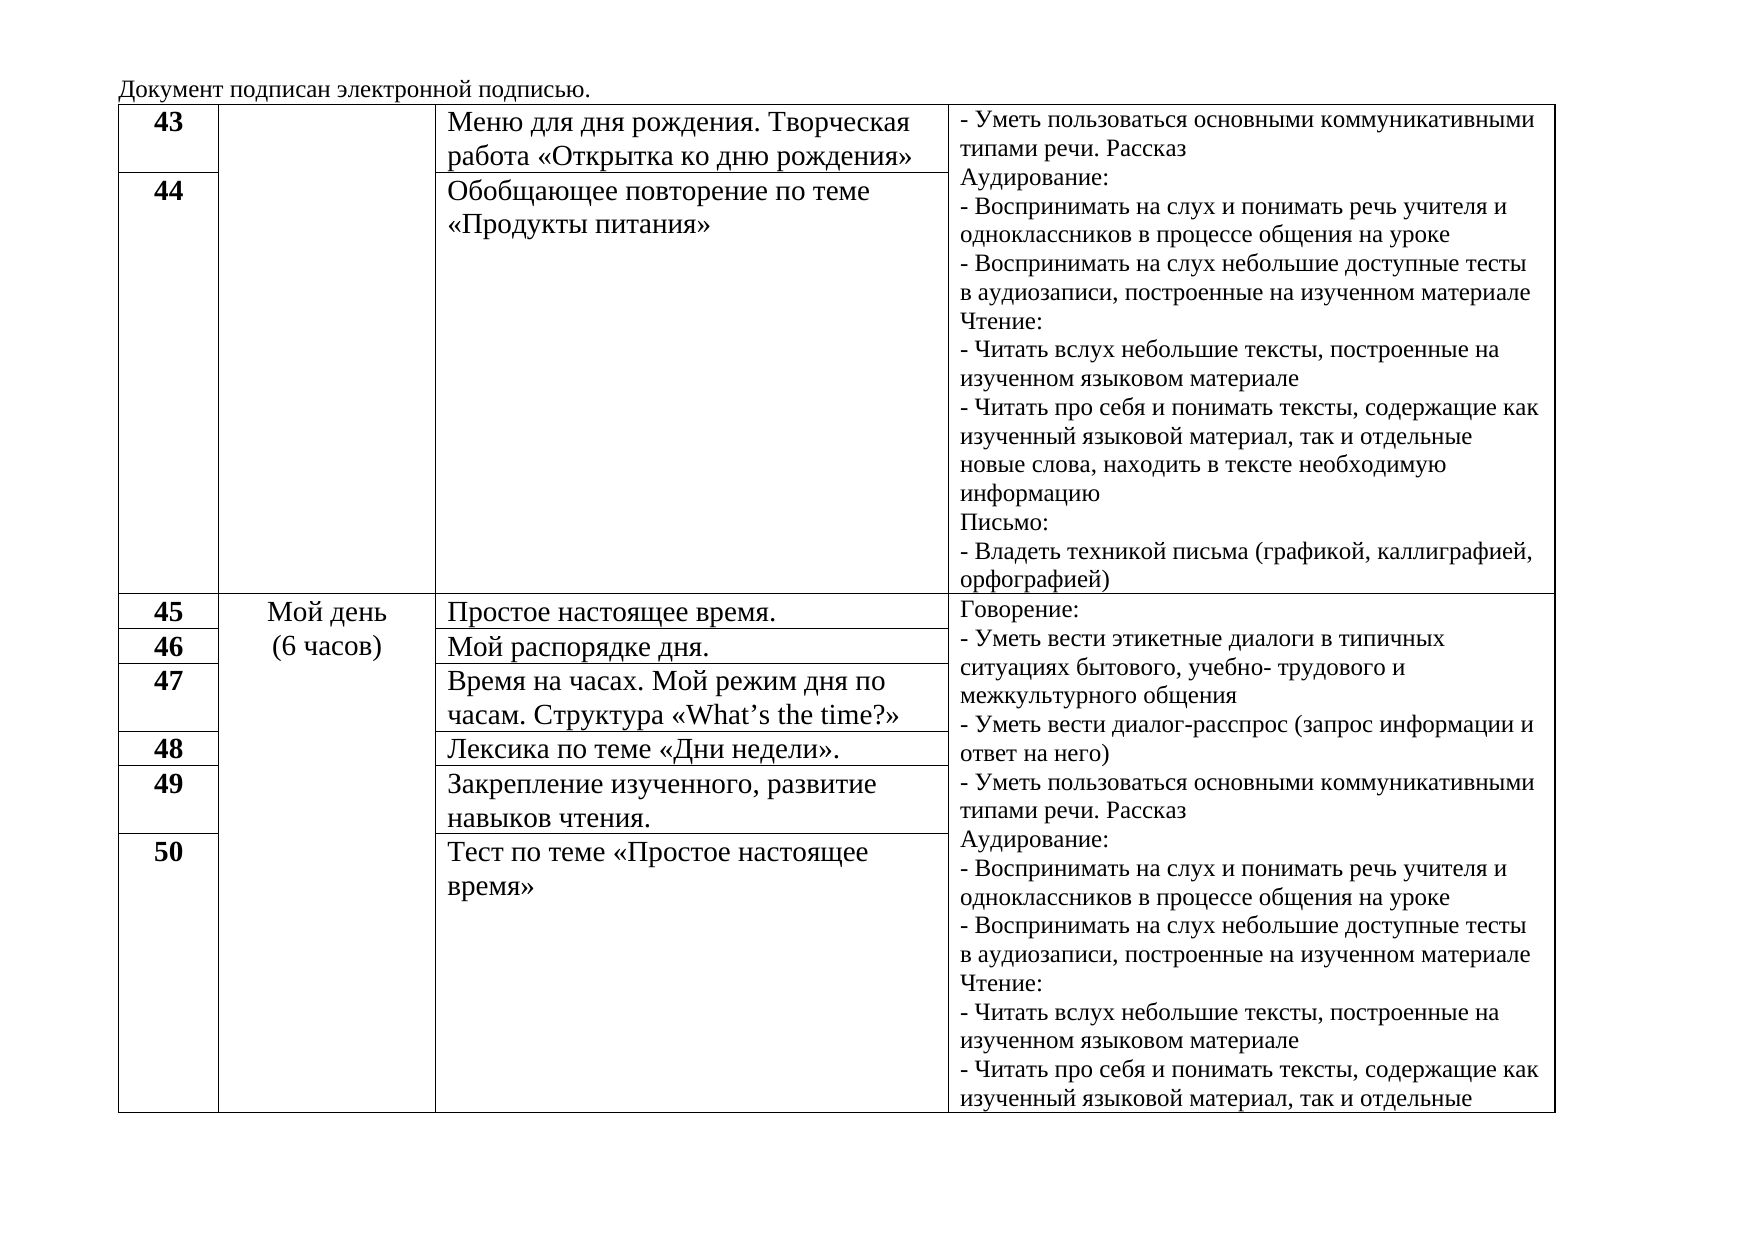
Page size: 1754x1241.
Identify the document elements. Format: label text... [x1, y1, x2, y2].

table_cell 46 [119, 629, 218, 662]
table_cell 48 [119, 732, 218, 765]
table_cell Меню для дня рождения. Творческая работа «Открытка ко дню рождения» [436, 105, 948, 172]
table_cell Обобщающее повторение по теме «Продукты питания» [436, 173, 948, 593]
table_cell Лексика по теме «Дни недели». [436, 732, 948, 765]
table_cell 47 [119, 664, 218, 731]
table_cell Простое настоящее время. [436, 594, 948, 628]
table_cell Мой день (6 часов) [219, 594, 435, 1112]
table_cell Время на часах. Мой режим дня по часам. Структура «What’s the time?» [436, 664, 948, 731]
table_cell 49 [119, 766, 218, 833]
table_cell 50 [119, 834, 218, 1112]
table_cell Говорение: - Уметь вести этикетные диалоги в типичных ситуациях бытового, учебно- трудового и межкультурного общения - Уметь вести диалог-расспрос (запрос информации и ответ на него) - Уметь пользоваться основными коммуникативными типами речи. Рассказ Аудирование: - Воспринимать на слух и понимать речь учителя и одноклассников в процессе общения на уроке - Воспринимать на слух небольшие доступные тесты в аудиозаписи, построенные на изученном материале Чтение: - Читать вслух небольшие тексты, построенные на изученном языковом материале - Читать про себя и понимать тексты, содержащие как изученный языковой материал, так и отдельные новые слова, находить в тексте необходимую информацию Письмо: - Владеть техникой письма (графикой, каллиграфией, орфографией) [949, 594, 1554, 1112]
table_cell 45 [119, 594, 218, 628]
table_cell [436, 834, 948, 1112]
table_cell 43 [119, 105, 218, 172]
table_cell 44 [119, 173, 218, 593]
table_cell Мой распорядке дня. [436, 629, 948, 662]
table_cell Закрепление изученного, развитие навыков чтения. [436, 766, 948, 833]
